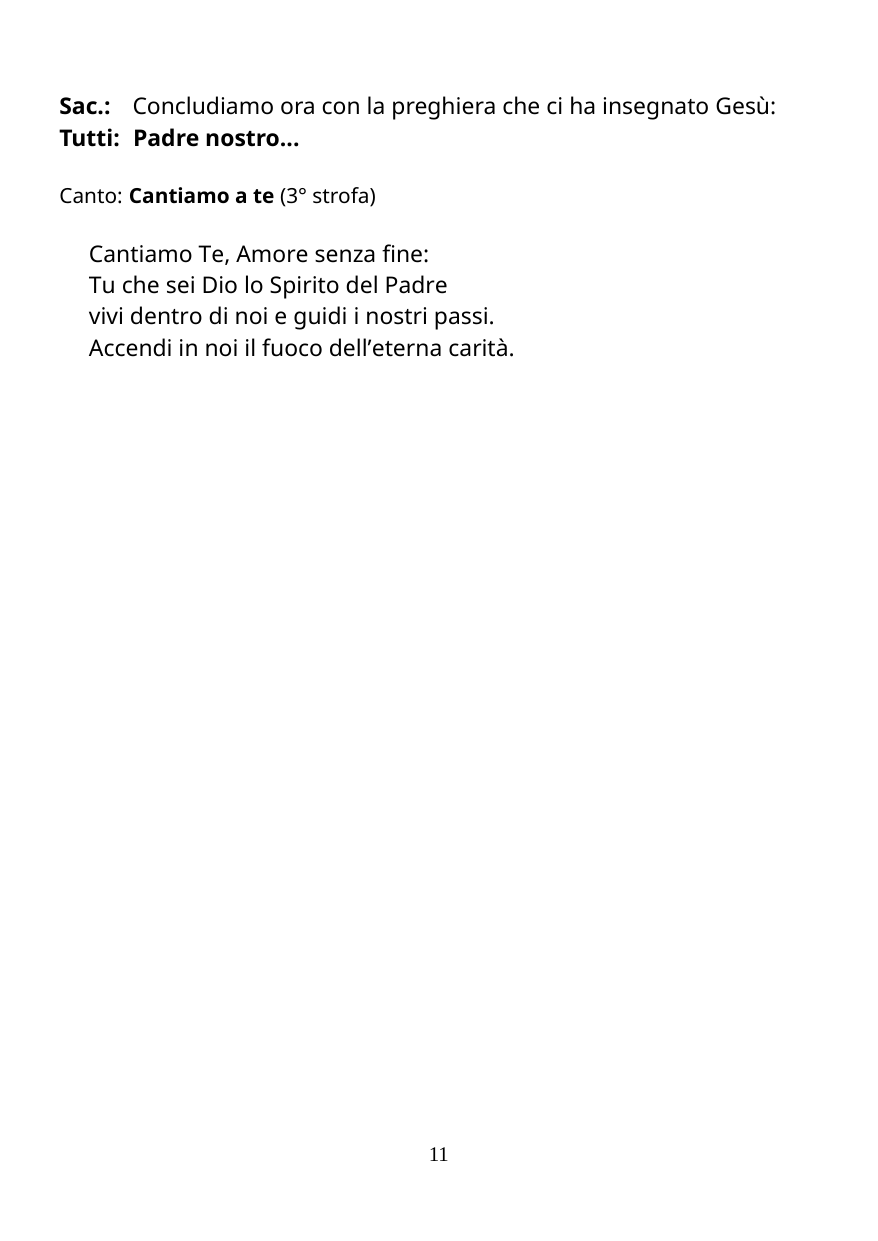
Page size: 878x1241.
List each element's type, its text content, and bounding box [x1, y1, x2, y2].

text Tutti: Padre nostro... [59, 122, 818, 153]
text Accendi in noi il fuoco dell’eterna carità. [59, 331, 818, 363]
text Canto: Cantiamo a te (3° strofa) [59, 181, 818, 209]
text Tu che sei Dio lo Spirito del Padre [59, 269, 818, 300]
text vivi dentro di noi e guidi i nostri passi. [59, 300, 818, 331]
text Cantiamo Te, Amore senza fine: [59, 238, 818, 269]
text Sac.: Concludiamo ora con la preghiera che ci ha insegnato Gesù: [59, 90, 818, 122]
